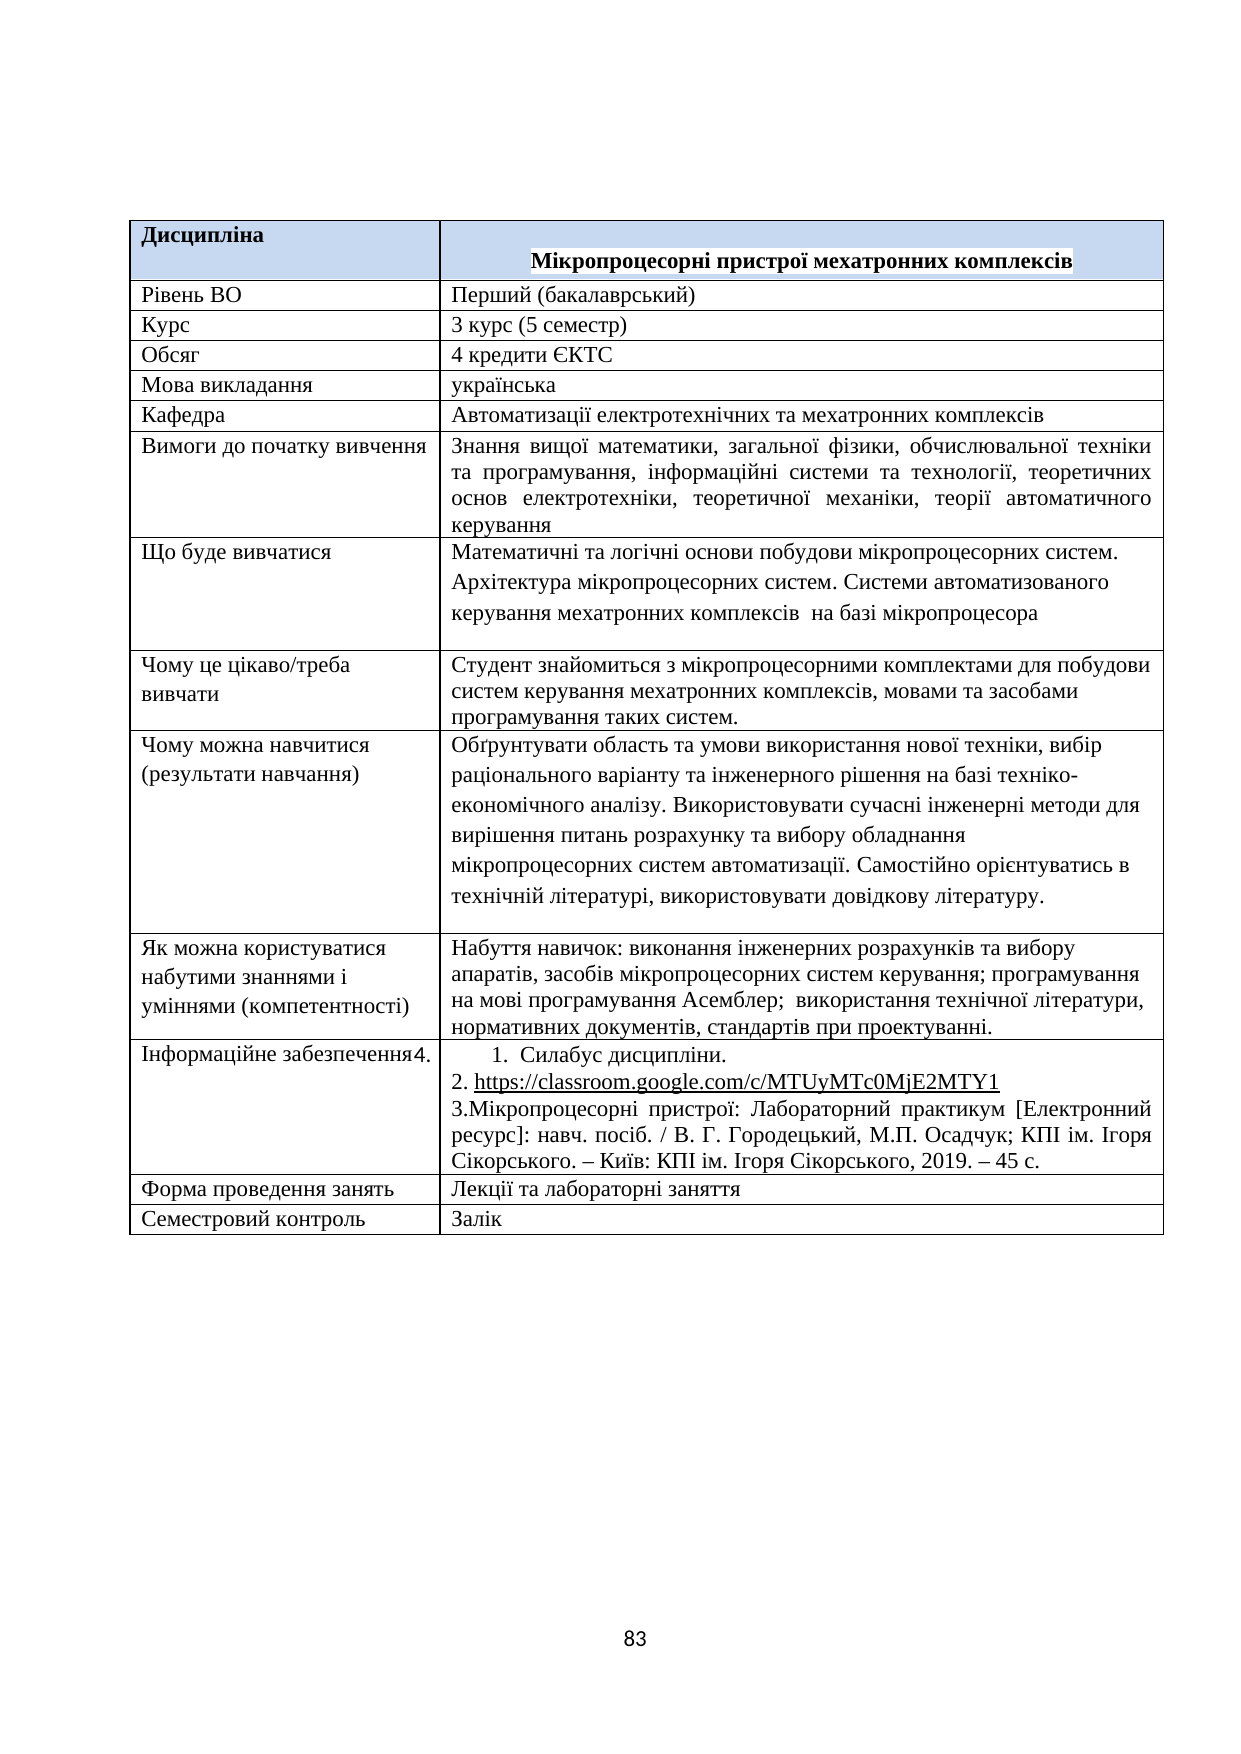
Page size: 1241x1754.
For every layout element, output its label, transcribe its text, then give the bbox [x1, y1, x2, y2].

table_cell Перший (бакалаврський) [441, 281, 1163, 310]
table_header Мікропроцесорні пристрої мехатронних комплексів [441, 221, 1163, 279]
table_cell Математичні та логічні основи побудови мікропроцесорних систем. Архітектура мікропроцесорних систем. Системи автоматизованого керування мехатронних комплексів на базі мікропроцесора [441, 538, 1163, 649]
table_cell Чому можна навчитися (результати навчання) [131, 731, 439, 933]
table_header Дисципліна [131, 221, 439, 279]
table_cell Чому це цікаво/треба вивчати [131, 651, 439, 730]
table_cell Рівень ВО [131, 281, 439, 310]
table_cell Студент знайомиться з мікропроцесорними комплектами для побудови систем керування мехатронних комплексів, мовами та засобами програмування таких систем. [441, 651, 1163, 730]
table_cell 1. Силабус дисципліни. 2. https://classroom.google.com/c/MTUyMTc0MjE2MTY1 3.Мікропроцесорні пристрої: Лабораторний практикум [Електронний ресурс]: навч. посіб. / В. Г. Городецький, М.П. Осадчук; КПІ ім. Ігоря Сікорського. – Київ: КПІ ім. Ігоря Сікорського, 2019. – 45 с. [441, 1040, 1163, 1174]
table_cell Автоматизації електротехнічних та мехатронних комплексів [441, 401, 1163, 431]
table_cell Обґрунтувати область та умови використання нової техніки, вибір раціонального варіанту та інженерного рішення на базі техніко-економічного аналізу. Використовувати сучасні інженерні методи для вирішення питань розрахунку та вибору обладнання мікропроцесорних систем автоматизації. Самостійно орієнтуватись в технічній літературі, використовувати довідкову літературу. [441, 731, 1163, 933]
table_cell Вимоги до початку вивчення [131, 432, 439, 537]
table_cell Залік [441, 1205, 1163, 1234]
table_cell Інформаційне забезпечення [131, 1040, 439, 1174]
table_cell Семестровий контроль [131, 1205, 439, 1234]
table_cell Мова викладання [131, 371, 439, 400]
table_cell Курс [131, 311, 439, 340]
table_cell 3 курс (5 семестр) [441, 311, 1163, 340]
table_cell Лекції та лабораторні заняття [441, 1175, 1163, 1204]
table_cell Кафедра [131, 401, 439, 431]
table_cell українська [441, 371, 1163, 400]
table_cell Як можна користуватися набутими знаннями і уміннями (компетентності) [131, 934, 439, 1039]
table_cell Обсяг [131, 341, 439, 370]
table_cell Знання вищої математики, загальної фізики, обчислювальної техніки та програмування, інформаційні системи та технології, теоретичних основ електротехніки, теоретичної механіки, теорії автоматичного керування [441, 432, 1163, 537]
table_cell Що буде вивчатися [131, 538, 439, 649]
table_cell Набуття навичок: виконання інженерних розрахунків та вибору апаратів, засобів мікропроцесорних систем керування; програмування на мові програмування Асемблер; використання технічної літератури, нормативних документів, стандартів при проектуванні. [441, 934, 1163, 1039]
table_cell Форма проведення занять [131, 1175, 439, 1204]
table_cell 4 кредити ЄКТС [441, 341, 1163, 370]
